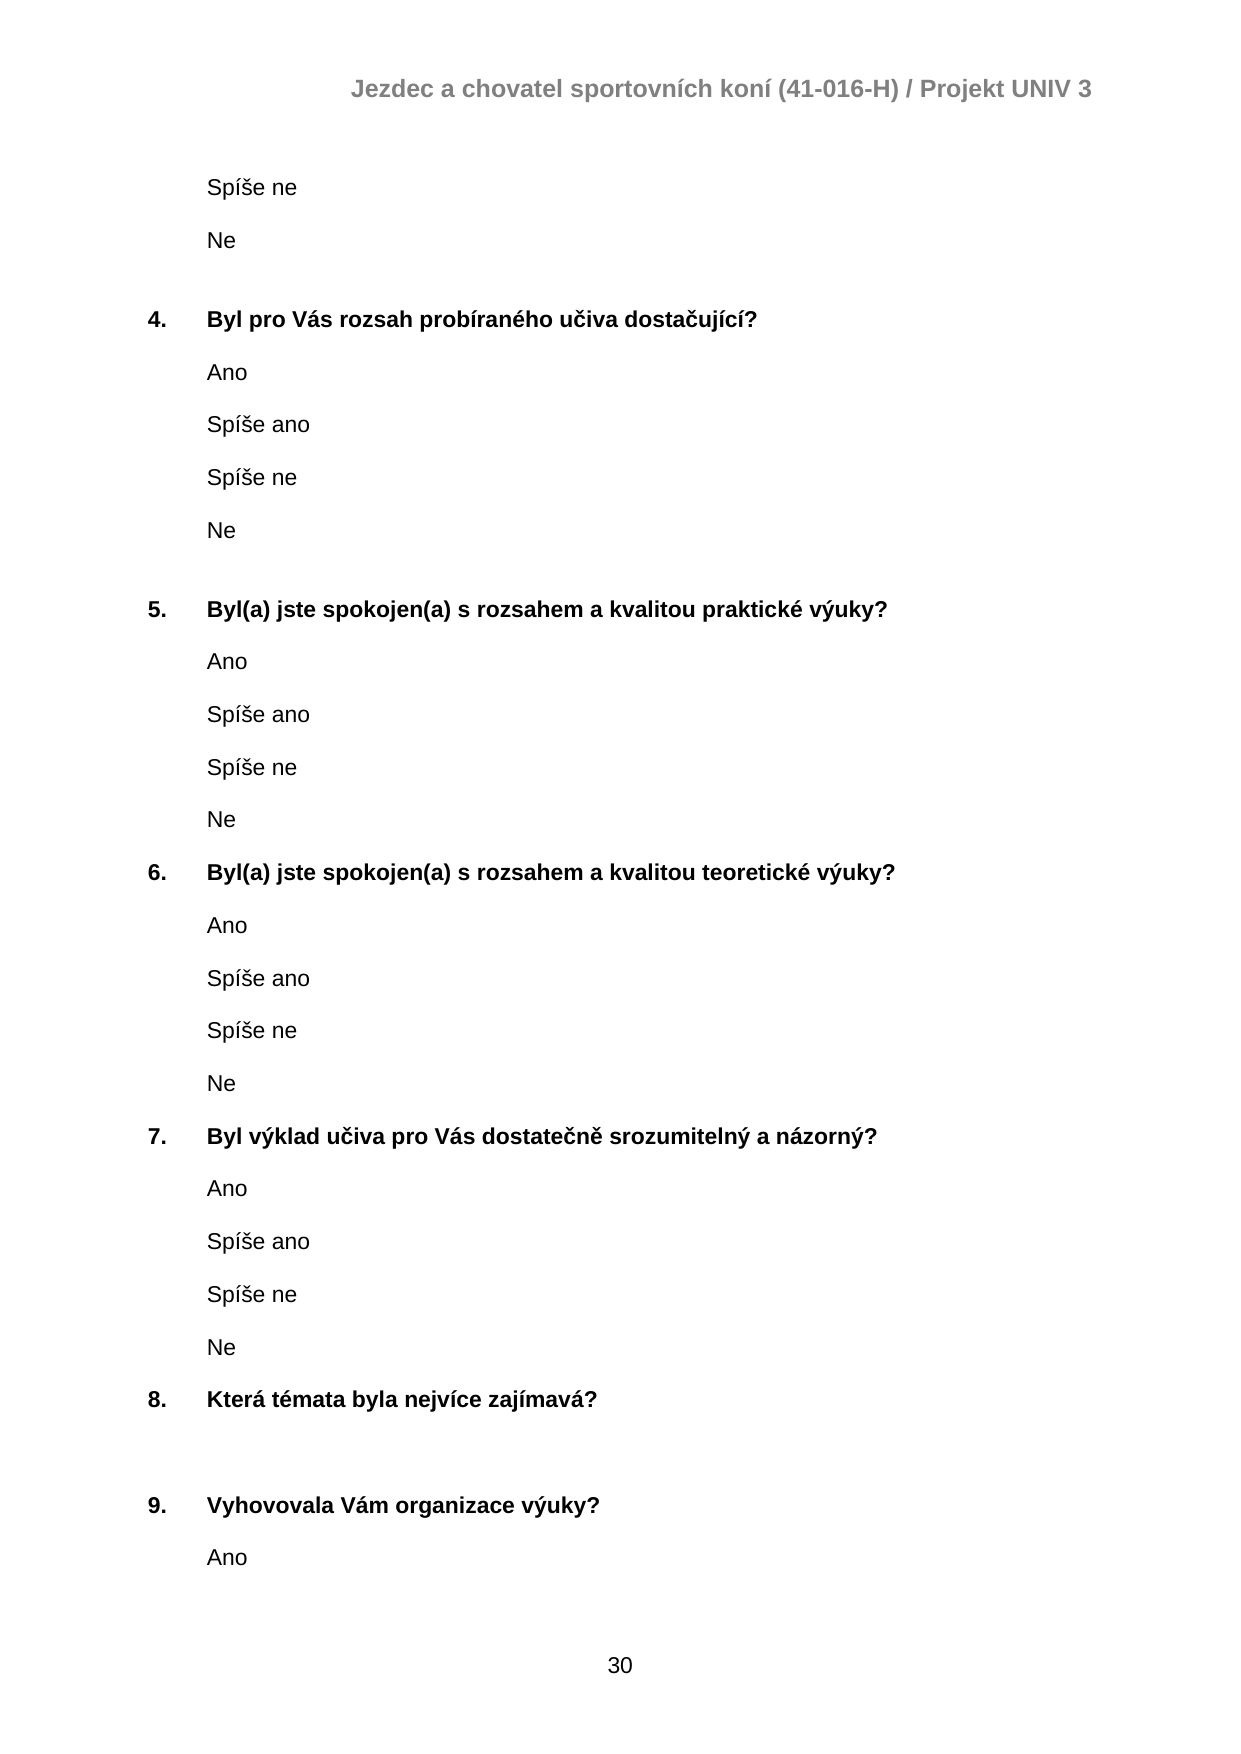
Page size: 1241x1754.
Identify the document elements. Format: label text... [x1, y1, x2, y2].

text Ne [148, 806, 1093, 833]
list Spíše ne [207, 1281, 1093, 1307]
text Spíše ano [148, 411, 1093, 437]
list Ne [207, 1333, 1093, 1360]
text Spíše ne [148, 464, 1093, 490]
list Byl pro Vás rozsah probíraného učiva dostačující? [148, 306, 1093, 332]
text Ne [148, 227, 1093, 253]
text Spíše ano [148, 701, 1093, 727]
list Ano [207, 1544, 1093, 1571]
text Ano [148, 358, 1093, 385]
list Vyhovovala Vám organizace výuky? [148, 1492, 1093, 1518]
text Spíše ne [148, 754, 1093, 780]
text Spíše ne [148, 1017, 1093, 1044]
list Která témata byla nejvíce zajímavá? [148, 1386, 1093, 1413]
list Byl(a) jste spokojen(a) s rozsahem a kvalitou teoretické výuky? [148, 859, 1093, 886]
text Spíše ne [148, 174, 1093, 200]
list Ano [207, 1175, 1093, 1202]
text Ne [148, 1070, 1093, 1096]
list Byl(a) jste spokojen(a) s rozsahem a kvalitou praktické výuky? [148, 596, 1093, 622]
text Ano [207, 648, 1093, 675]
list Spíše ano [207, 1228, 1093, 1254]
list Byl výklad učiva pro Vás dostatečně srozumitelný a názorný? [148, 1123, 1093, 1149]
text Spíše ano [148, 964, 1093, 991]
text Ano [148, 912, 1093, 938]
text Ne [148, 517, 1093, 543]
